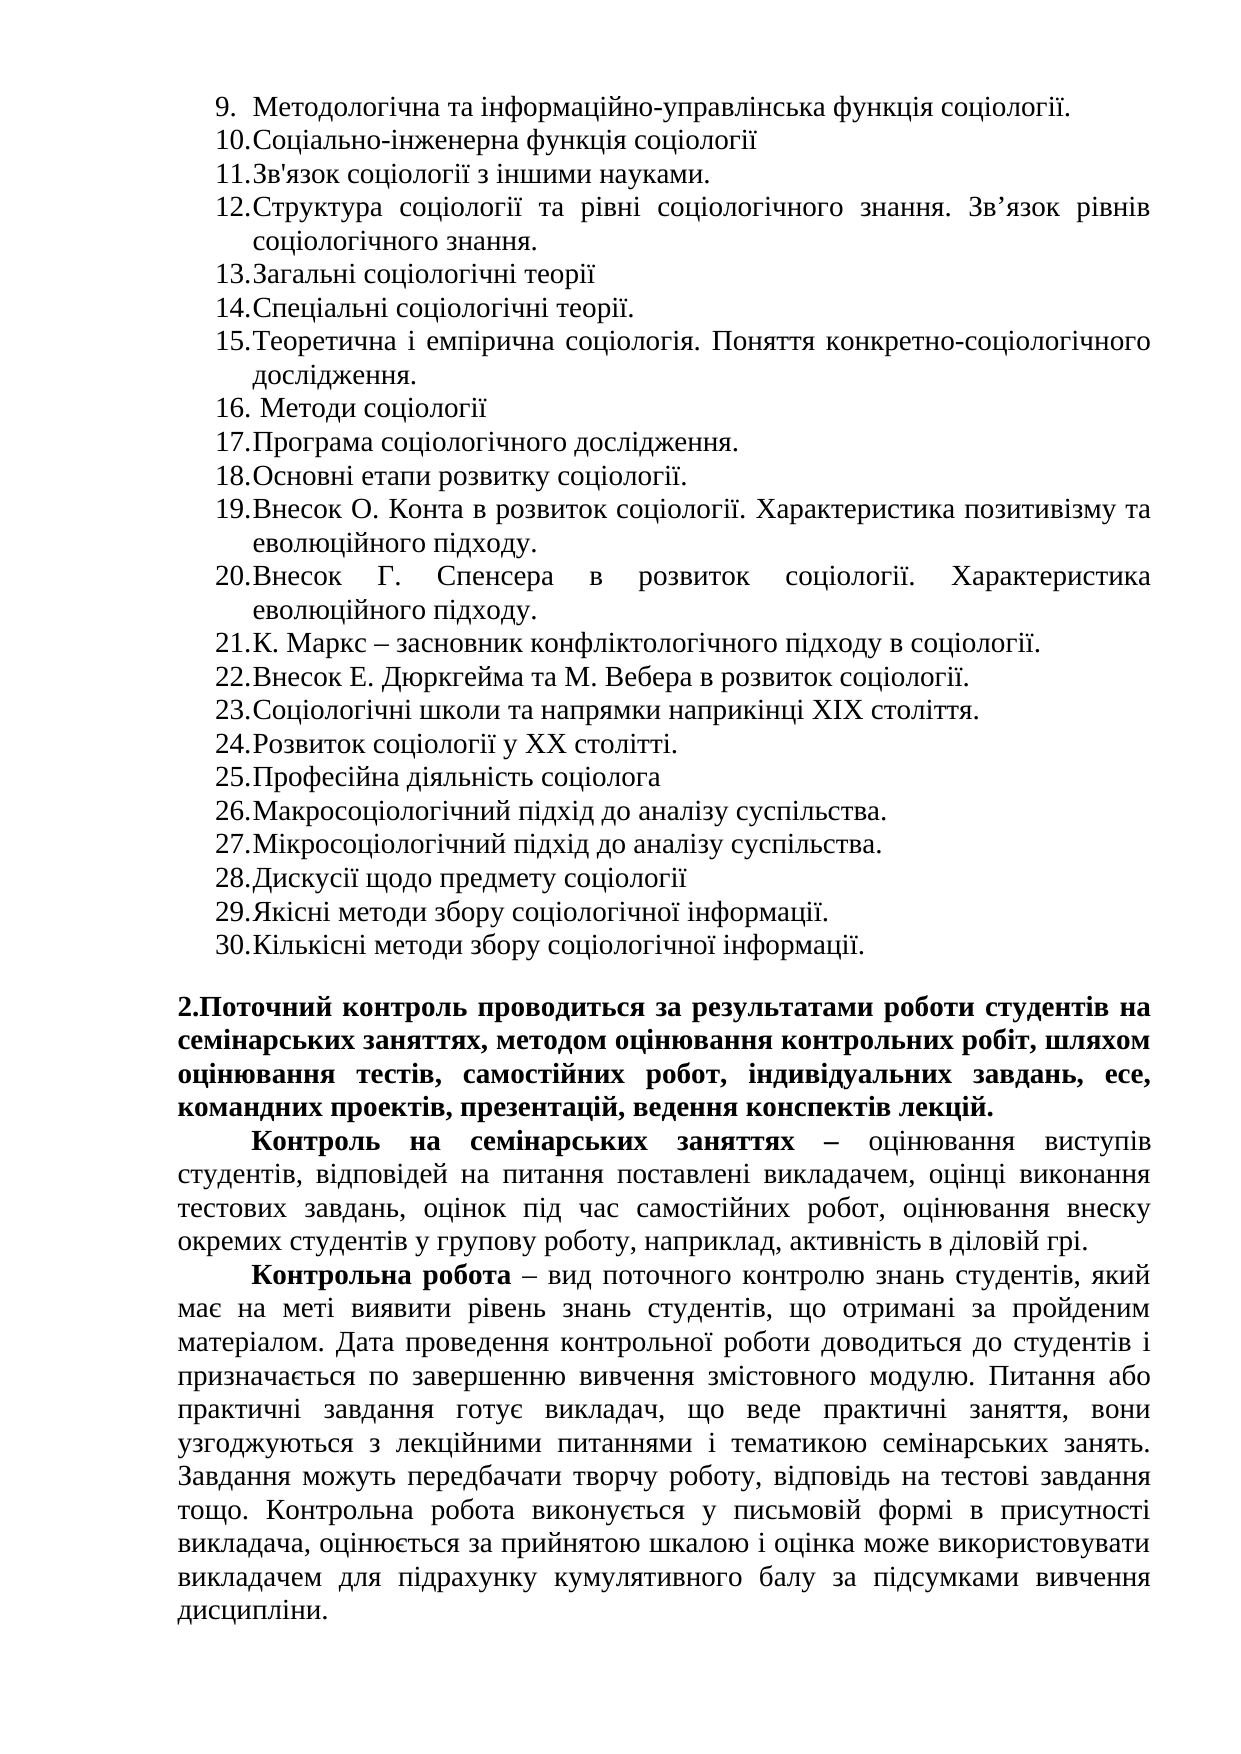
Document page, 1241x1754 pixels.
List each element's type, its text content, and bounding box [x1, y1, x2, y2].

list Макросоціологічний підхід до аналізу суспільства. [215, 793, 1152, 827]
text 2.Поточний контроль проводиться за результатами роботи студентів на семінарських заняттях, методом оцінювання контрольних робіт, шляхом оцінювання тестів, самостійних робот, індивідуальних завдань, есе, командних проектів, презентацій, ведення конспектів лекцій. [177, 989, 1152, 1123]
list Методи соціології [215, 391, 1152, 424]
list Внесок Е. Дюркгейма та М. Вебера в розвиток соціології. [215, 659, 1152, 692]
list Програма соціологічного дослідження. [215, 424, 1152, 458]
list Соціологічні школи та напрямки наприкінці ХІХ століття. [215, 692, 1152, 726]
list Кількісні методи збору соціологічної інформації. [215, 927, 1152, 961]
text Контрольна робота – вид поточного контролю знань студентів, який має на меті виявити рівень знань студентів, що отримані за пройденим матеріалом. Дата проведення контрольної роботи доводиться до студентів і призначається по завершенню вивчення змістовного модулю. Питання або практичні завдання готує викладач, що веде практичні заняття, вони узгоджуються з лекційними питаннями і тематикою семінарських занять. Завдання можуть передбачати творчу роботу, відповідь на тестові завдання тощо. Контрольна робота виконується у письмовій формі в присутності викладача, оцінюється за прийнятою шкалою і оцінка може використовувати викладачем для підрахунку кумулятивного балу за підсумками вивчення дисципліни. [177, 1257, 1152, 1626]
list Професійна діяльність соціолога [215, 759, 1152, 793]
text Контроль на семінарських заняттях – оцінювання виступів студентів, відповідей на питання поставлені викладачем, оцінці виконання тестових завдань, оцінок під час самостійних робот, оцінювання внеску окремих студентів у групову роботу, наприклад, активність в діловій грі. [177, 1123, 1152, 1257]
list Мікросоціологічний підхід до аналізу суспільства. [215, 827, 1152, 860]
list К. Маркс – засновник конфліктологічного підходу в соціології. [215, 625, 1152, 659]
list Спеціальні соціологічні теорії. [215, 290, 1152, 323]
list Основні етапи розвитку соціології. [215, 458, 1152, 491]
list Розвиток соціології у ХХ столітті. [215, 726, 1152, 759]
list Внесок Г. Спенсера в розвиток соціології. Характеристика еволюційного підходу. [215, 558, 1152, 625]
list Дискусії щодо предмету соціології [215, 860, 1152, 894]
list Соціально-інженерна функція соціології [215, 122, 1152, 156]
list Зв'язок соціології з іншими науками. [215, 156, 1152, 189]
list Якісні методи збору соціологічної інформації. [215, 894, 1152, 927]
list Методологічна та інформаційно-управлінська функція соціології. [215, 89, 1152, 122]
list Внесок О. Конта в розвиток соціології. Характеристика позитивізму та еволюційного підходу. [215, 491, 1152, 558]
list Теоретична і емпірична соціологія. Поняття конкретно-соціологічного дослідження. [215, 323, 1152, 391]
list Структура соціології та рівні соціологічного знання. Зв’язок рівнів соціологічного знання. [215, 189, 1152, 256]
list Загальні соціологічні теорії [215, 256, 1152, 290]
